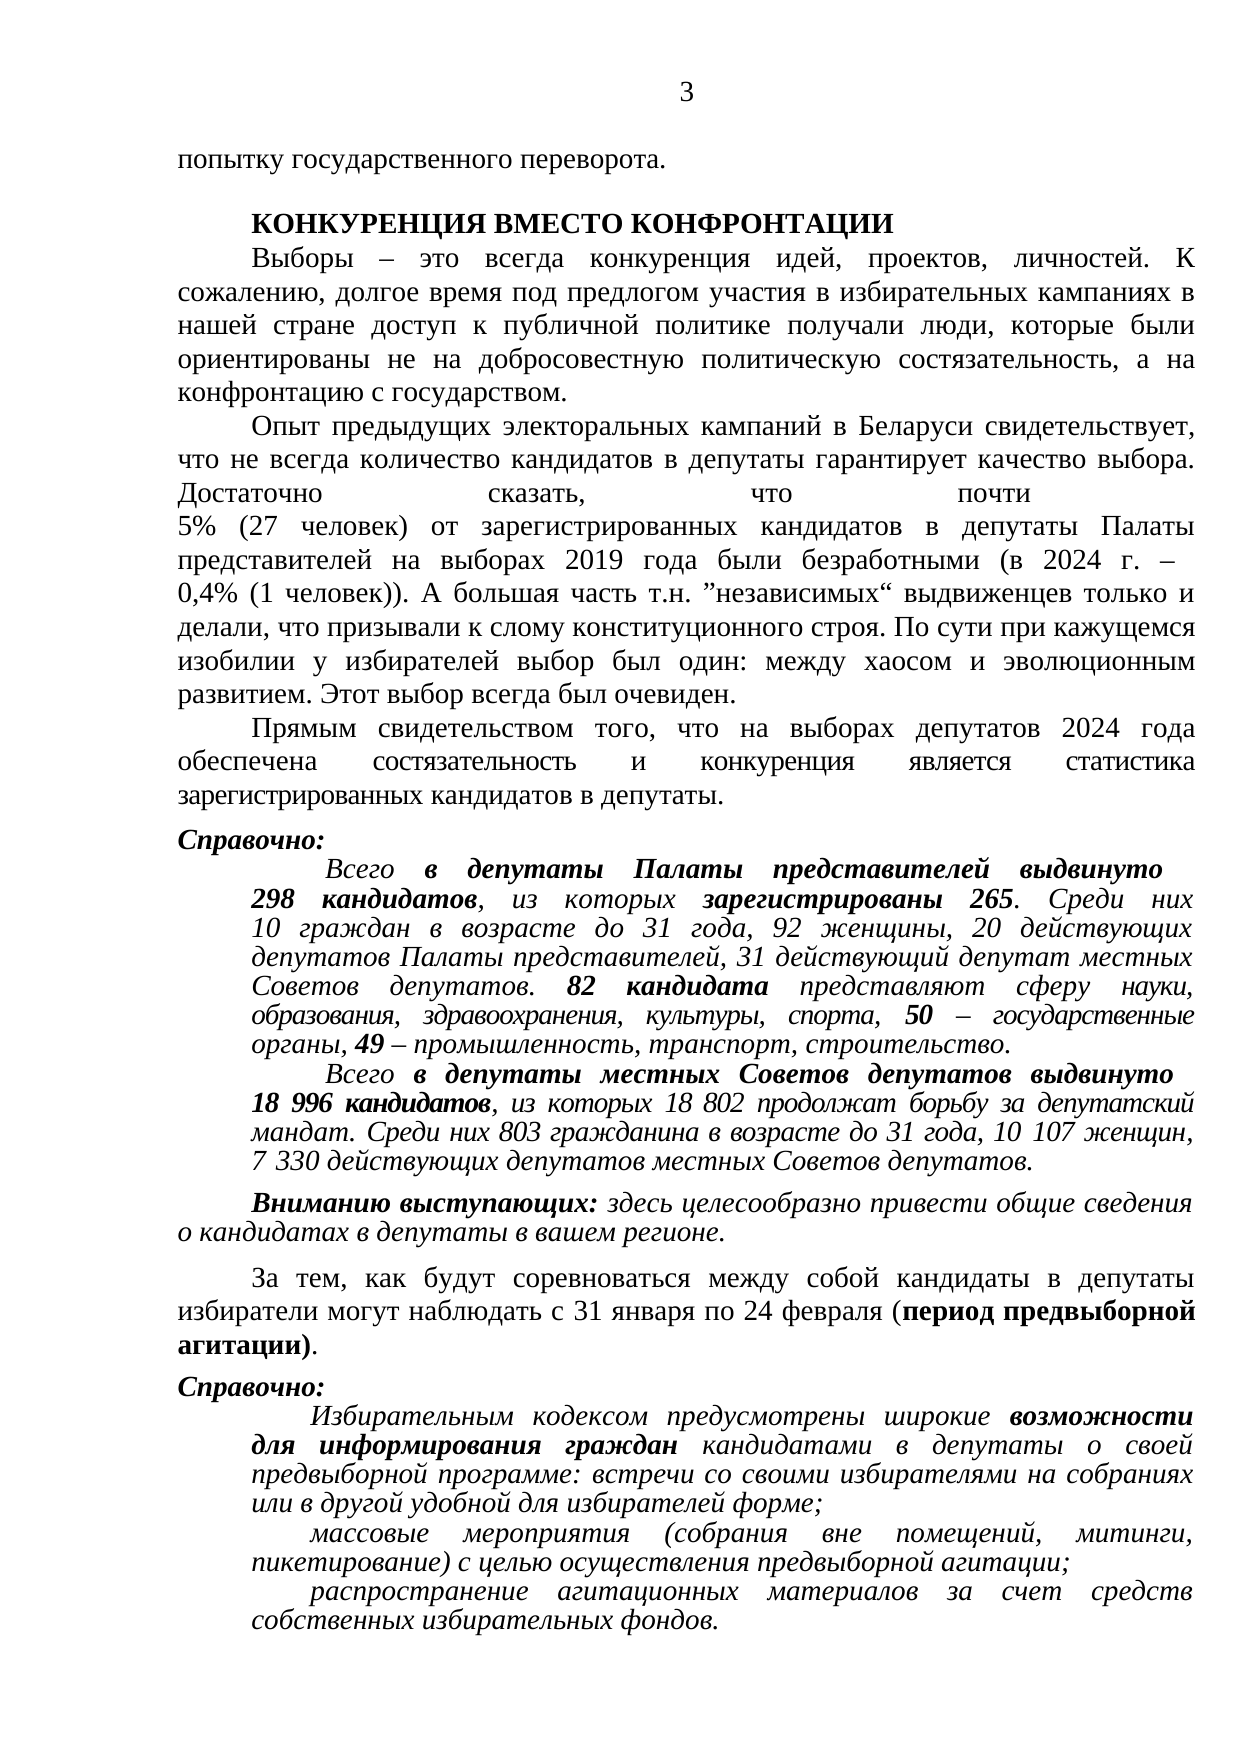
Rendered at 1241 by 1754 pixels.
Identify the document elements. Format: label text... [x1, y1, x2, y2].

text КОНКУРЕНЦИЯ ВМЕСТО КОНФРОНТАЦИИ [177, 207, 1196, 240]
text Выборы – это всегда конкуренция идей, проектов, личностей. К сожалению, долгое время под предлогом участия в избирательных кампаниях в нашей стране доступ к публичной политике получали люди, которые были ориентированы не на добросовестную политическую состязательность, а на конфронтацию с государством. [177, 240, 1196, 408]
text распространение агитационных материалов за счет средств собственных избирательных фондов. [251, 1577, 1196, 1635]
text Прямым свидетельством того, что на выборах депутатов 2024 года обеспечена состязательность и конкуренция является статистика зарегистрированных кандидатов в депутаты. [177, 710, 1196, 810]
text Всего в депутаты Палаты представителей выдвинуто 298 кандидатов, из которых зарегистрированы 265. Среди них 10 граждан в возрасте до 31 года, 92 женщины, 20 действующих депутатов Палаты представителей, 31 действующий депутат местных Советов депутатов. 82 кандидата представляют сферу науки, образования, здравоохранения, культуры, спорта, 50 – государственные органы, 49 – промышленность, транспорт, строительство. [251, 856, 1196, 1060]
text Всего в депутаты местных Советов депутатов выдвинуто 18 996 кандидатов, из которых 18 802 продолжат борьбу за депутатский мандат. Среди них 803 гражданина в возрасте до 31 года, 10 107 женщин, 7 330 действующих депутатов местных Советов депутатов. [251, 1060, 1196, 1176]
text Справочно: [177, 823, 1196, 856]
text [177, 141, 1196, 174]
text Опыт предыдущих электоральных кампаний в Беларуси свидетельствует, что не всегда количество кандидатов в депутаты гарантирует качество выбора. Достаточно сказать, что почти 5% (27 человек) от зарегистрированных кандидатов в депутаты Палаты представителей на выборах 2019 года были безработными (в 2024 г. – 0,4% (1 человек)). А большая часть т.н. ”независимых“ выдвиженцев только и делали, что призывали к слому конституционного строя. По сути при кажущемся изобилии у избирателей выбор был один: между хаосом и эволюционным развитием. Этот выбор всегда был очевиден. [177, 408, 1196, 710]
text За тем, как будут соревноваться между собой кандидаты в депутаты избиратели могут наблюдать с 31 января по 24 февраля (период предвыборной агитации). [177, 1260, 1196, 1360]
text массовые мероприятия (собрания вне помещений, митинги, пикетирование) с целью осуществления предвыборной агитации; [251, 1519, 1196, 1577]
text Справочно: [177, 1373, 1196, 1402]
text Вниманию выступающих: здесь целесообразно привести общие сведения о кандидатах в депутаты в вашем регионе. [177, 1189, 1196, 1247]
text Избирательным кодексом предусмотрены широкие возможности для информирования граждан кандидатами в депутаты о своей предвыборной программе: встречи со своими избирателями на собраниях или в другой удобной для избирателей форме; [251, 1402, 1196, 1519]
